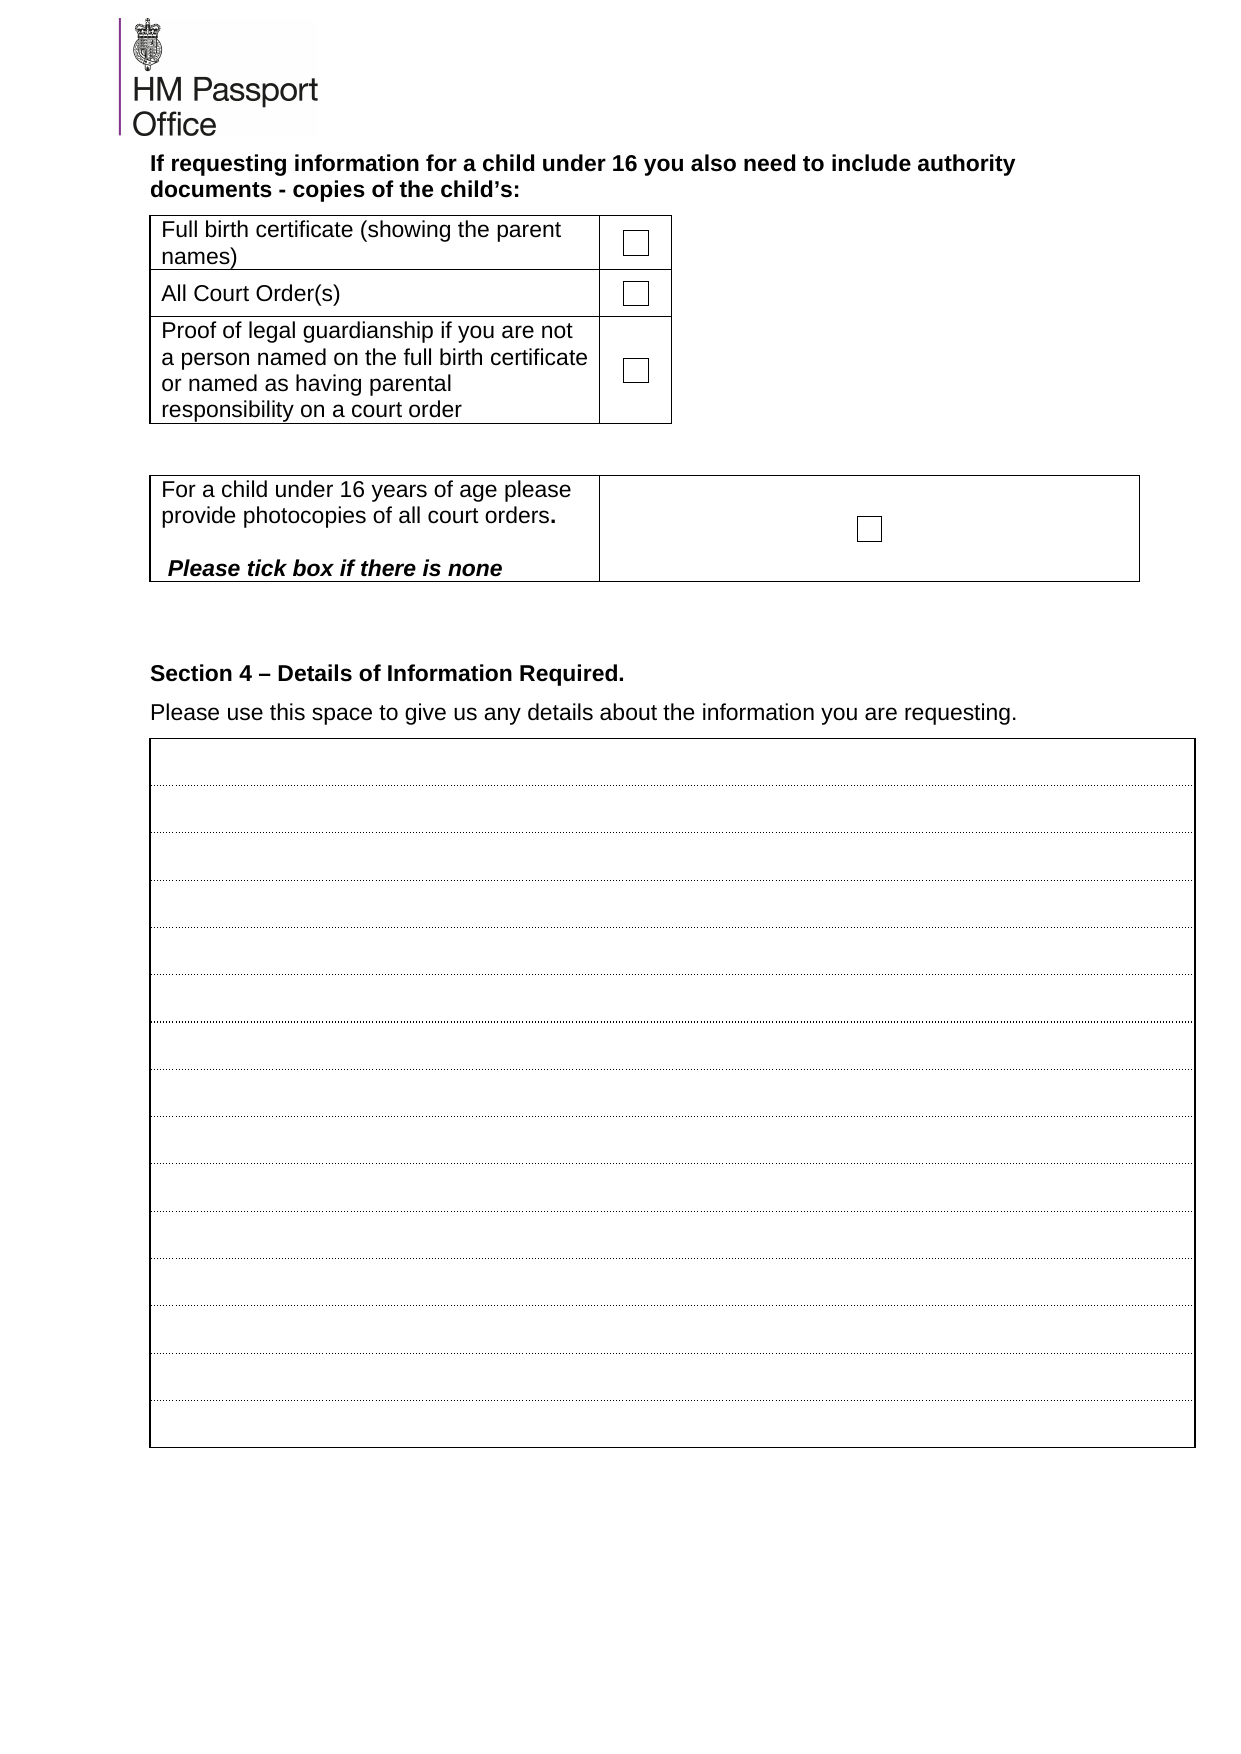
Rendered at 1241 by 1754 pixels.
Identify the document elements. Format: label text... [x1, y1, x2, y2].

table_cell [151, 1163, 1194, 1211]
picture [118, 18, 318, 136]
table_cell [151, 1116, 1194, 1163]
table_cell [151, 1021, 1194, 1069]
table_header [600, 476, 1139, 581]
table_cell [151, 1305, 1194, 1352]
table_header Full birth certificate (showing the parent names) [151, 216, 599, 269]
table_cell [151, 832, 1194, 879]
table_cell [151, 1211, 1194, 1258]
table_header [600, 216, 671, 269]
table_cell [151, 1400, 1194, 1447]
text If requesting information for a child under 16 you also need to include authority documents - copies of the child’s: [150, 150, 1090, 203]
table_cell [600, 270, 671, 316]
table_cell All Court Order(s) [151, 270, 599, 316]
table_cell [151, 1353, 1194, 1400]
table_cell [151, 1258, 1194, 1305]
table_cell [151, 927, 1194, 974]
table_header For a child under 16 years of age please provide photocopies of all court orders. Please tick box if there is none [151, 476, 599, 581]
text Section 4 – Details of Information Required. [150, 660, 1090, 686]
text Please use this space to give us any details about the information you are requesting. [150, 699, 1090, 725]
table_cell [600, 317, 671, 423]
table_cell Proof of legal guardianship if you are not a person named on the full birth certificate or named as having parental responsibility on a court order [151, 317, 599, 423]
table_cell [151, 1069, 1194, 1116]
table_header [151, 739, 1194, 785]
table_cell [151, 880, 1194, 927]
table_cell [151, 785, 1194, 832]
table_cell [151, 974, 1194, 1021]
